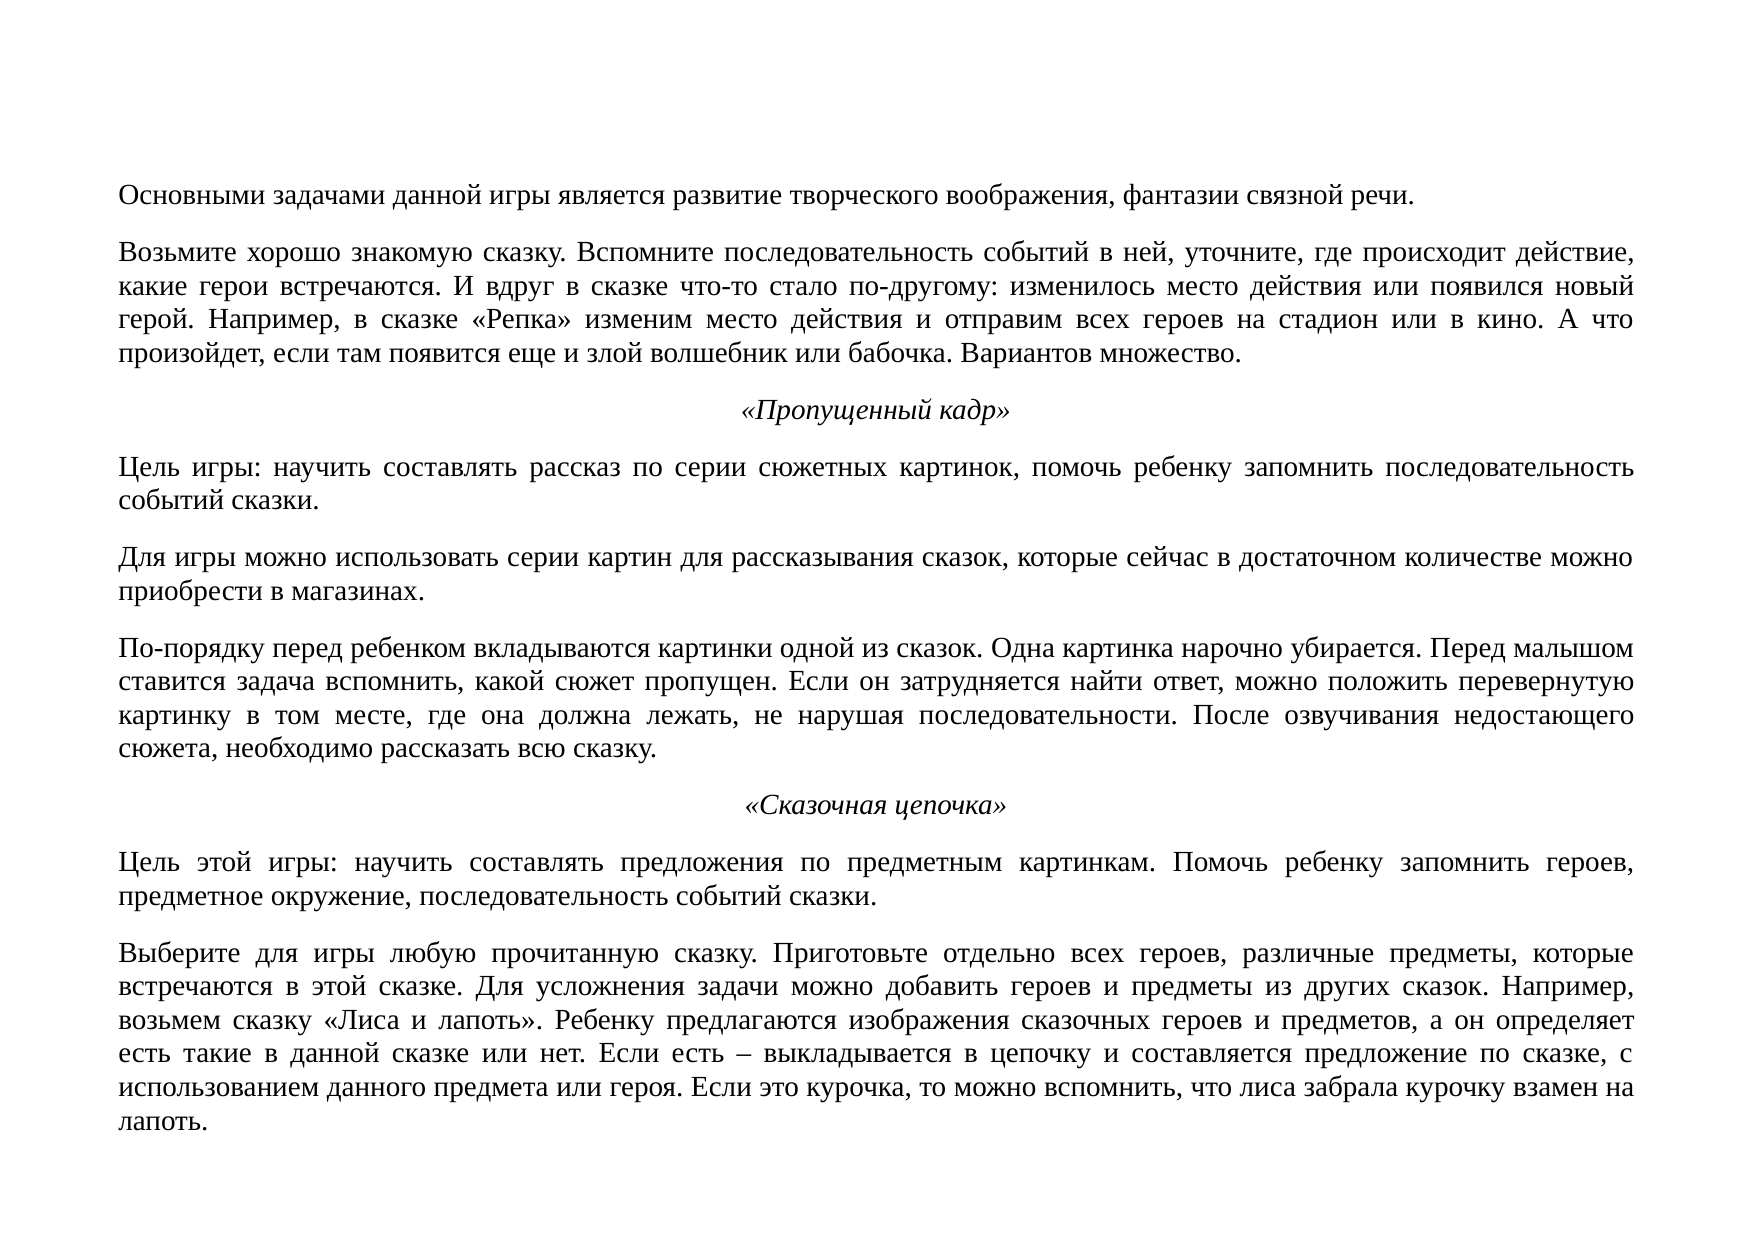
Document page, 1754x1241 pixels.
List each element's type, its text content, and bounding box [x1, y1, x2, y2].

text «Сказочная цепочка» [118, 787, 1636, 821]
text Основными задачами данной игры является развитие творческого воображения, фантазии связной речи. [118, 177, 1636, 211]
text Выберите для игры любую прочитанную сказку. Приготовьте отдельно всех героев, различные предметы, которые встречаются в этой сказке. Для усложнения задачи можно добавить героев и предметы из других сказок. Например, возьмем сказку «Лиса и лапоть». Ребенку предлагаются изображения сказочных героев и предметов, а он определяет есть такие в данной сказке или нет. Если есть – выкладывается в цепочку и составляется предложение по сказке, с использованием данного предмета или героя. Если это курочка, то можно вспомнить, что лиса забрала курочку взамен на лапоть. [118, 935, 1636, 1136]
text Цель этой игры: научить составлять предложения по предметным картинкам. Помочь ребенку запомнить героев, предметное окружение, последовательность событий сказки. [118, 844, 1636, 911]
text Для игры можно использовать серии картин для рассказывания сказок, которые сейчас в достаточном количестве можно приобрести в магазинах. [118, 539, 1636, 606]
text Возьмите хорошо знакомую сказку. Вспомните последовательность событий в ней, уточните, где происходит действие, какие герои встречаются. И вдруг в сказке что-то стало по-другому: изменилось место действия или появился новый герой. Например, в сказке «Репка» изменим место действия и отправим всех героев на стадион или в кино. А что произойдет, если там появится еще и злой волшебник или бабочка. Вариантов множество. [118, 234, 1636, 368]
text Цель игры: научить составлять рассказ по серии сюжетных картинок, помочь ребенку запомнить последовательность событий сказки. [118, 449, 1636, 516]
text «Пропущенный кадр» [118, 392, 1636, 425]
text По-порядку перед ребенком вкладываются картинки одной из сказок. Одна картинка нарочно убирается. Перед малышом ставится задача вспомнить, какой сюжет пропущен. Если он затрудняется найти ответ, можно положить перевернутую картинку в том месте, где она должна лежать, не нарушая последовательности. После озвучивания недостающего сюжета, необходимо рассказать всю сказку. [118, 630, 1636, 764]
